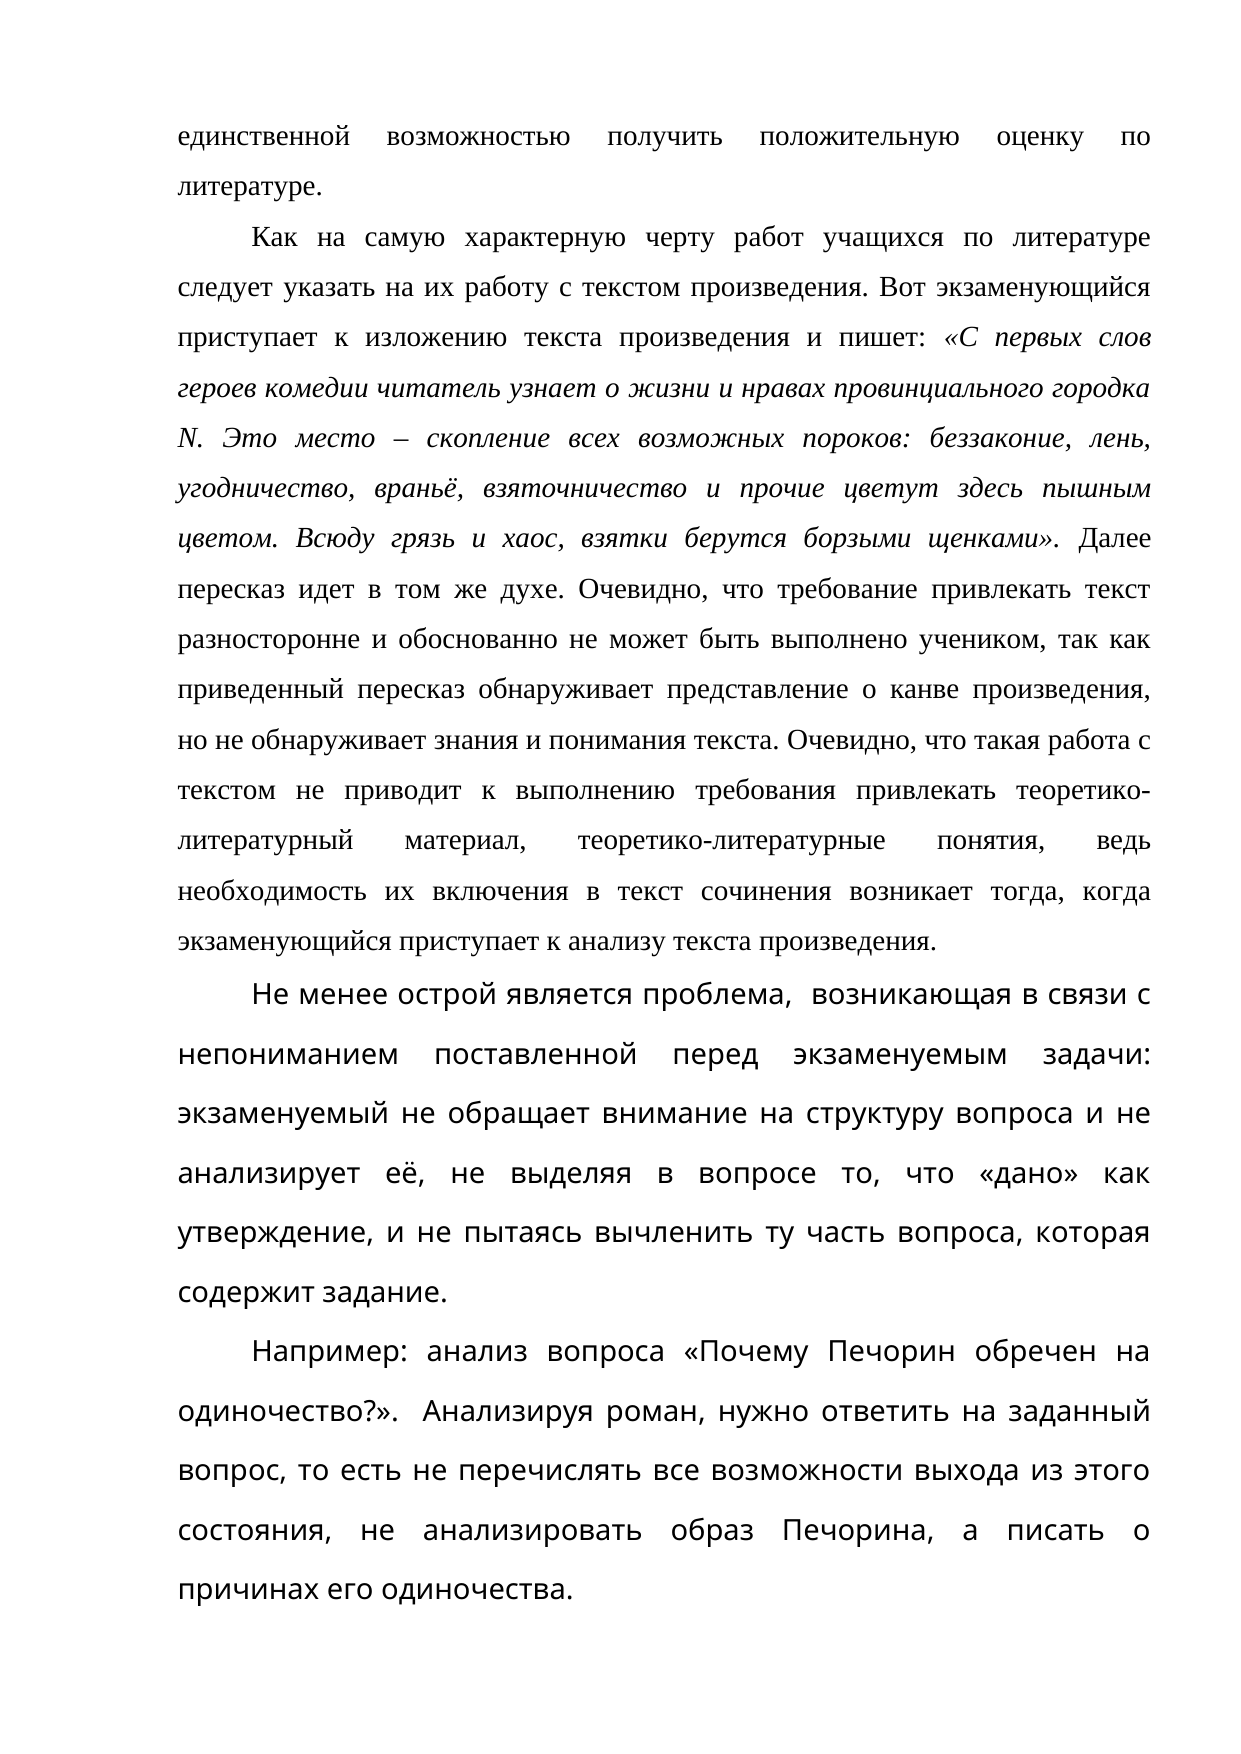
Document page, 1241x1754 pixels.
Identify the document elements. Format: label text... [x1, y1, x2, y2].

text Не менее острой является проблема, возникающая в связи с непониманием поставленной перед экзаменуемым задачи: экзаменуемый не обращает внимание на структуру вопроса и не анализирует её, не выделяя в вопросе то, что «дано» как утверждение, и не пытаясь вычленить ту часть вопроса, которая содержит задание. [177, 973, 1152, 1311]
text Как на самую характерную черту работ учащихся по литературе следует указать на их работу с текстом произведения. Вот экзаменующийся приступает к изложению текста произведения и пишет: «С первых слов героев комедии читатель узнает о жизни и нравах провинциального городка N. Это место – скопление всех возможных пороков: беззаконие, лень, угодничество, враньё, взяточничество и прочие цветут здесь пышным цветом. Всюду грязь и хаос, взятки берутся борзыми щенками». Далее пересказ идет в том же духе. Очевидно, что требование привлекать текст разносторонне и обоснованно не может быть выполнено учеником, так как приведенный пересказ обнаруживает представление о канве произведения, но не обнаруживает знания и понимания текста. Очевидно, что такая работа с текстом не приводит к выполнению требования привлекать теоретико-литературный материал, теоретико-литературные понятия, ведь необходимость их включения в текст сочинения возникает тогда, когда экзаменующийся приступает к анализу текста произведения. [177, 219, 1152, 957]
text Например: анализ вопроса «Почему Печорин обречен на одиночество?». Анализируя роман, нужно ответить на заданный вопрос, то есть не перечислять все возможности выхода из этого состояния, не анализировать образ Печорина, а писать о причинах его одиночества. [177, 1330, 1152, 1608]
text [177, 118, 1152, 202]
